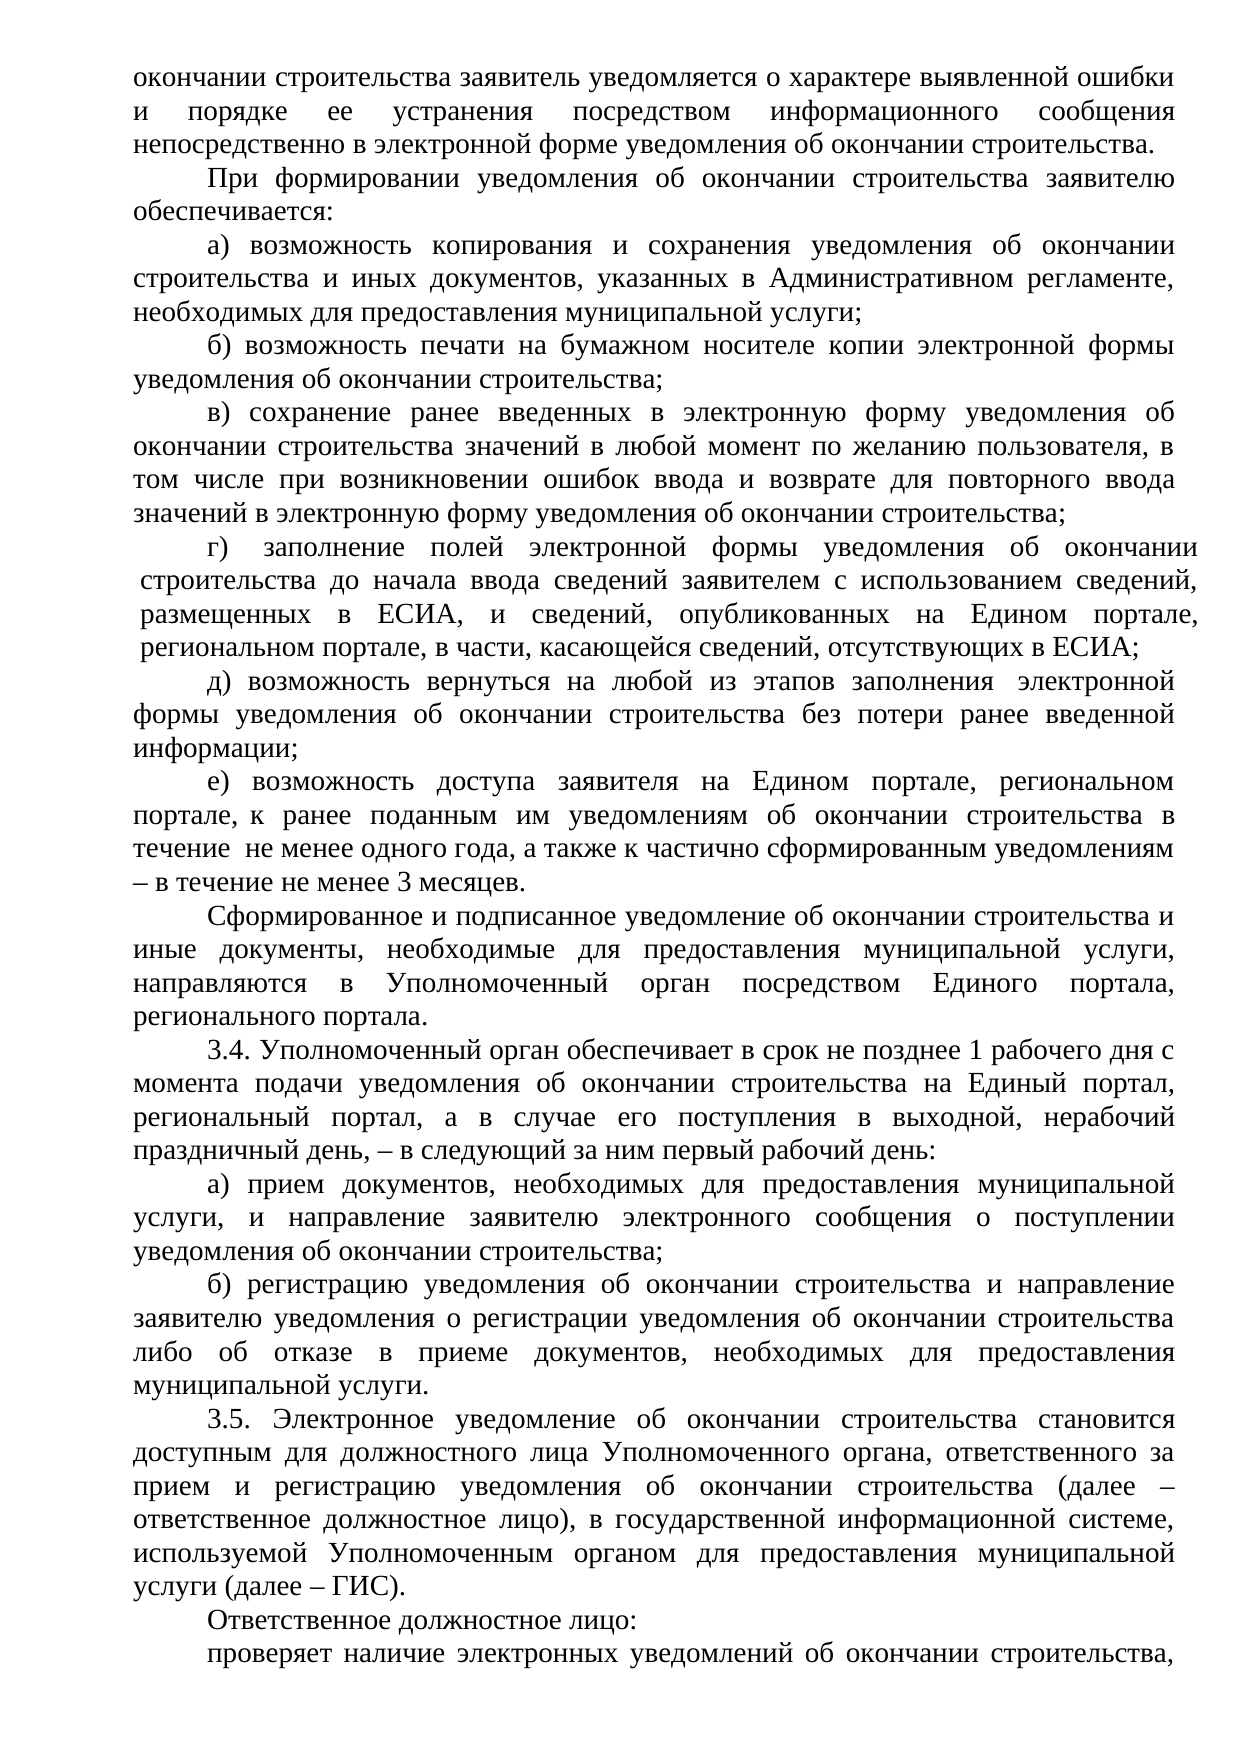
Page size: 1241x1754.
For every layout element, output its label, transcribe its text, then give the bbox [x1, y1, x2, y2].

text г) заполнение полей электронной формы уведомления об окончании строительства до начала ввода сведений заявителем с использованием сведений, размещенных в ЕСИА, и сведений, опубликованных на Едином портале, региональном портале, в части, касающейся сведений, отсутствующих в ЕСИА; [140, 529, 1198, 663]
text При формировании уведомления об окончании строительства заявителю обеспечивается: [133, 160, 1175, 227]
text б) возможность печати на бумажном носителе копии электронной формы уведомления об окончании строительства; [133, 327, 1175, 394]
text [133, 1636, 1175, 1669]
list Уполномоченный орган обеспечивает в срок не позднее 1 рабочего дня с момента подачи уведомления об окончании строительства на Единый портал, региональный портал, а в случае его поступления в выходной, нерабочий праздничный день, – в следующий за ним первый рабочий день: [133, 1032, 1175, 1166]
text а) прием документов, необходимых для предоставления муниципальной услуги, и направление заявителю электронного сообщения о поступлении уведомления об окончании строительства; [133, 1166, 1175, 1267]
text Ответственное должностное лицо: [207, 1602, 1198, 1636]
text е) возможность доступа заявителя на Едином портале, региональном портале, к ранее поданным им уведомлениям об окончании строительства в течение не менее одного года, а также к частично сформированным уведомлениям – в течение не менее 3 месяцев. [133, 763, 1175, 898]
text Сформированное и подписанное уведомление об окончании строительства и иные документы, необходимые для предоставления муниципальной услуги, направляются в Уполномоченный орган посредством Единого портала, регионального портала. [133, 898, 1175, 1032]
text в) сохранение ранее введенных в электронную форму уведомления об окончании строительства значений в любой момент по желанию пользователя, в том числе при возникновении ошибок ввода и возврате для повторного ввода значений в электронную форму уведомления об окончании строительства; [133, 394, 1175, 529]
text б) регистрацию уведомления об окончании строительства и направление заявителю уведомления о регистрации уведомления об окончании строительства либо об отказе в приеме документов, необходимых для предоставления муниципальной услуги. [133, 1267, 1175, 1401]
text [133, 59, 1175, 160]
text а) возможность копирования и сохранения уведомления об окончании строительства и иных документов, указанных в Административном регламенте, необходимых для предоставления муниципальной услуги; [133, 227, 1175, 327]
text д) возможность вернуться на любой из этапов заполнения электронной формы уведомления об окончании строительства без потери ранее введенной информации; [133, 663, 1175, 763]
list Электронное уведомление об окончании строительства становится доступным для должностного лица Уполномоченного органа, ответственного за прием и регистрацию уведомления об окончании строительства (далее – ответственное должностное лицо), в государственной информационной системе, используемой Уполномоченным органом для предоставления муниципальной услуги (далее – ГИС). [133, 1401, 1175, 1602]
